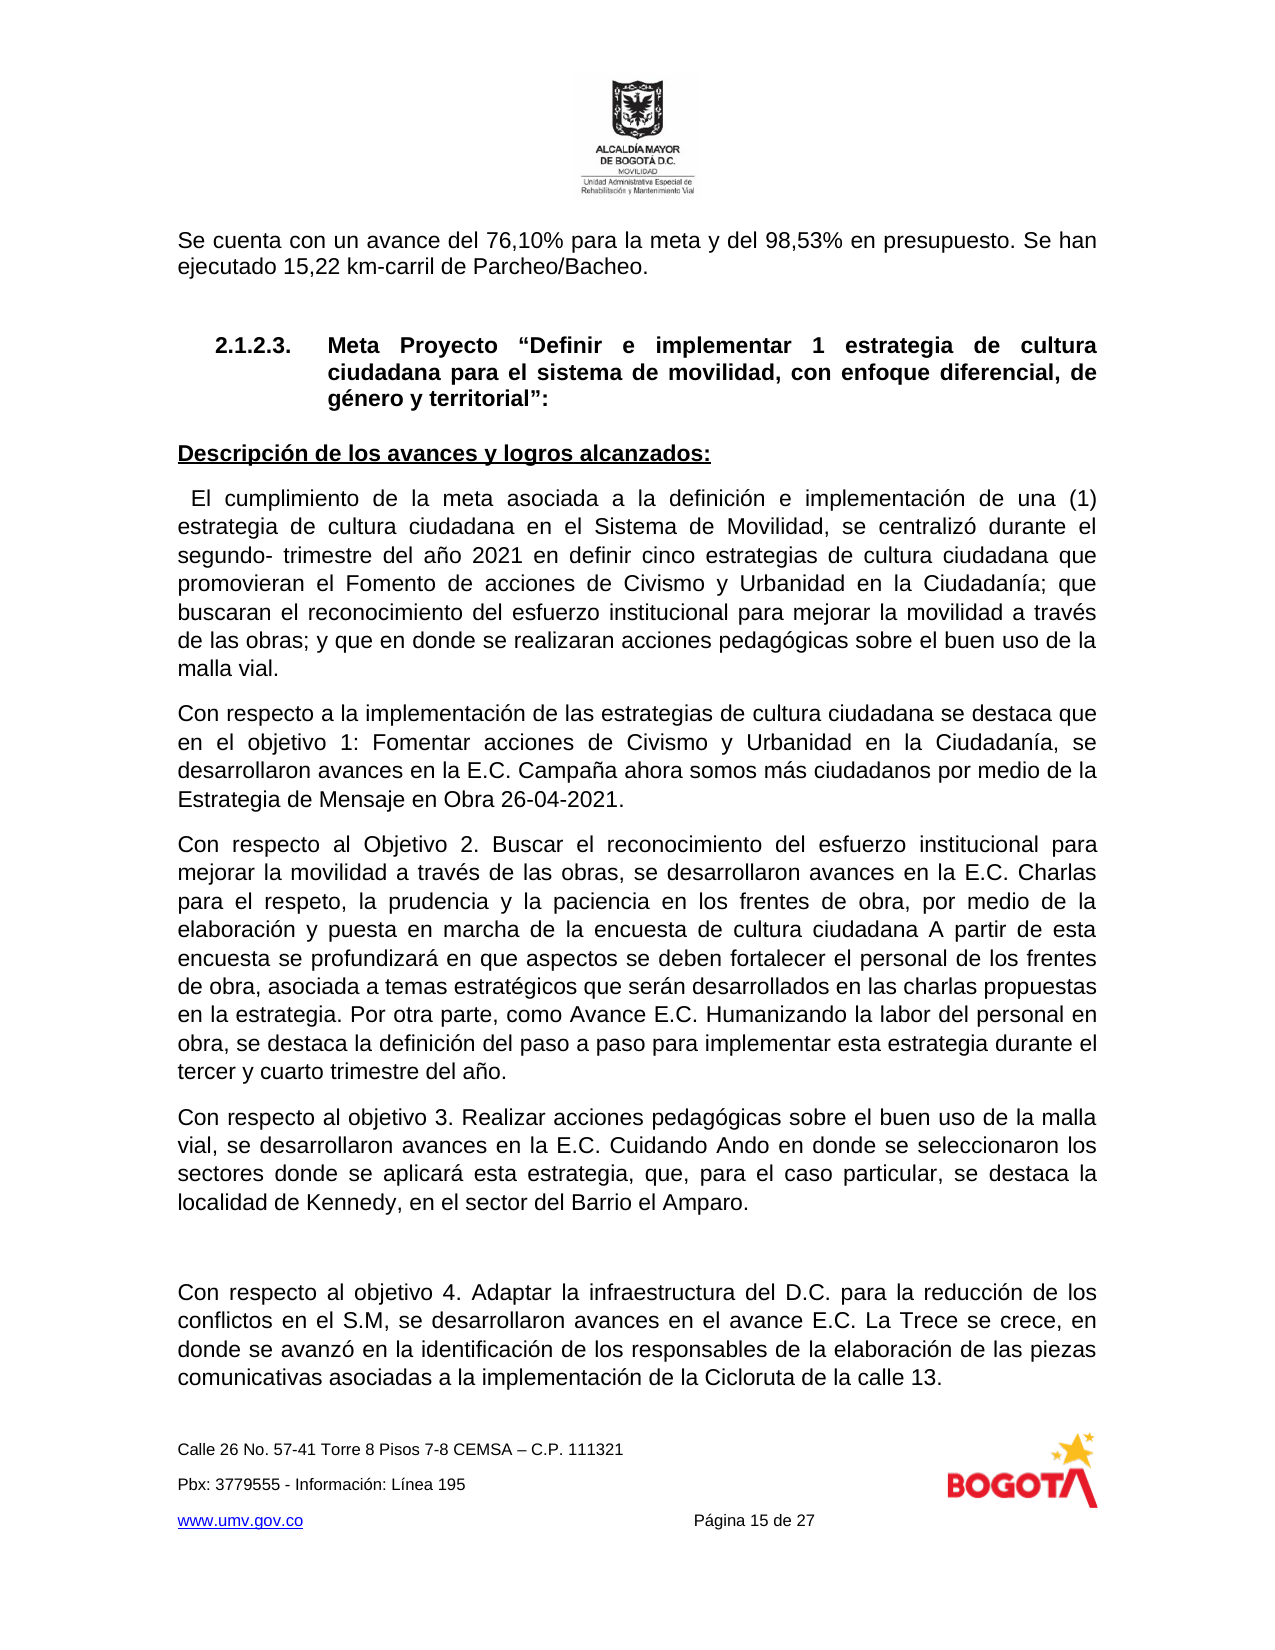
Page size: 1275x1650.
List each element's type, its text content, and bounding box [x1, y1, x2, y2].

text Con respecto al objetivo 3. Realizar acciones pedagógicas sobre el buen uso de la malla vial, se desarrollaron avances en la E.C. Cuidando Ando en donde se seleccionaron los sectores donde se aplicará esta estrategia, que, para el caso particular, se destaca la localidad de Kennedy, en el sector del Barrio el Amparo. [177, 1103, 1098, 1215]
text Con respecto a la implementación de las estrategias de cultura ciudadana se destaca que en el objetivo 1: Fomentar acciones de Civismo y Urbanidad en la Ciudadanía, se desarrollaron avances en la E.C. Campaña ahora somos más ciudadanos por medio de la Estrategia de Mensaje en Obra 26-04-2021. [177, 700, 1098, 812]
text Se cuenta con un avance del 76,10% para la meta y del 98,53% en presupuesto. Se han ejecutado 15,22 km-carril de Parcheo/Bacheo. [177, 227, 1098, 279]
text Descripción de los avances y logros alcanzados: [177, 439, 1098, 466]
text El cumplimiento de la meta asociada a la definición e implementación de una (1) estrategia de cultura ciudadana en el Sistema de Movilidad, se centralizó durante el segundo- trimestre del año 2021 en definir cinco estrategias de cultura ciudadana que promovieran el Fomento de acciones de Civismo y Urbanidad en la Ciudadanía; que buscaran el reconocimiento del esfuerzo institucional para mejorar la movilidad a través de las obras; y que en donde se realizaran acciones pedagógicas sobre el buen uso de la malla vial. [177, 485, 1098, 682]
picture [574, 73, 701, 201]
picture [947, 1432, 1098, 1508]
subtitle Meta Proyecto “Definir e implementar 1 estrategia de cultura ciudadana para el sistema de movilidad, con enfoque diferencial, de género y territorial”: [215, 332, 1098, 411]
text Con respecto al Objetivo 2. Buscar el reconocimiento del esfuerzo institucional para mejorar la movilidad a través de las obras, se desarrollaron avances en la E.C. Charlas para el respeto, la prudencia y la paciencia en los frentes de obra, por medio de la elaboración y puesta en marcha de la encuesta de cultura ciudadana A partir de esta encuesta se profundizará en que aspectos se deben fortalecer el personal de los frentes de obra, asociada a temas estratégicos que serán desarrollados en las charlas propuestas en la estrategia. Por otra parte, como Avance E.C. Humanizando la labor del personal en obra, se destaca la definición del paso a paso para implementar esta estrategia durante el tercer y cuarto trimestre del año. [177, 831, 1098, 1085]
text Con respecto al objetivo 4. Adaptar la infraestructura del D.C. para la reducción de los conflictos en el S.M, se desarrollaron avances en el avance E.C. La Trece se crece, en donde se avanzó en la identificación de los responsables de la elaboración de las piezas comunicativas asociadas a la implementación de la Cicloruta de la calle 13. [177, 1279, 1098, 1391]
